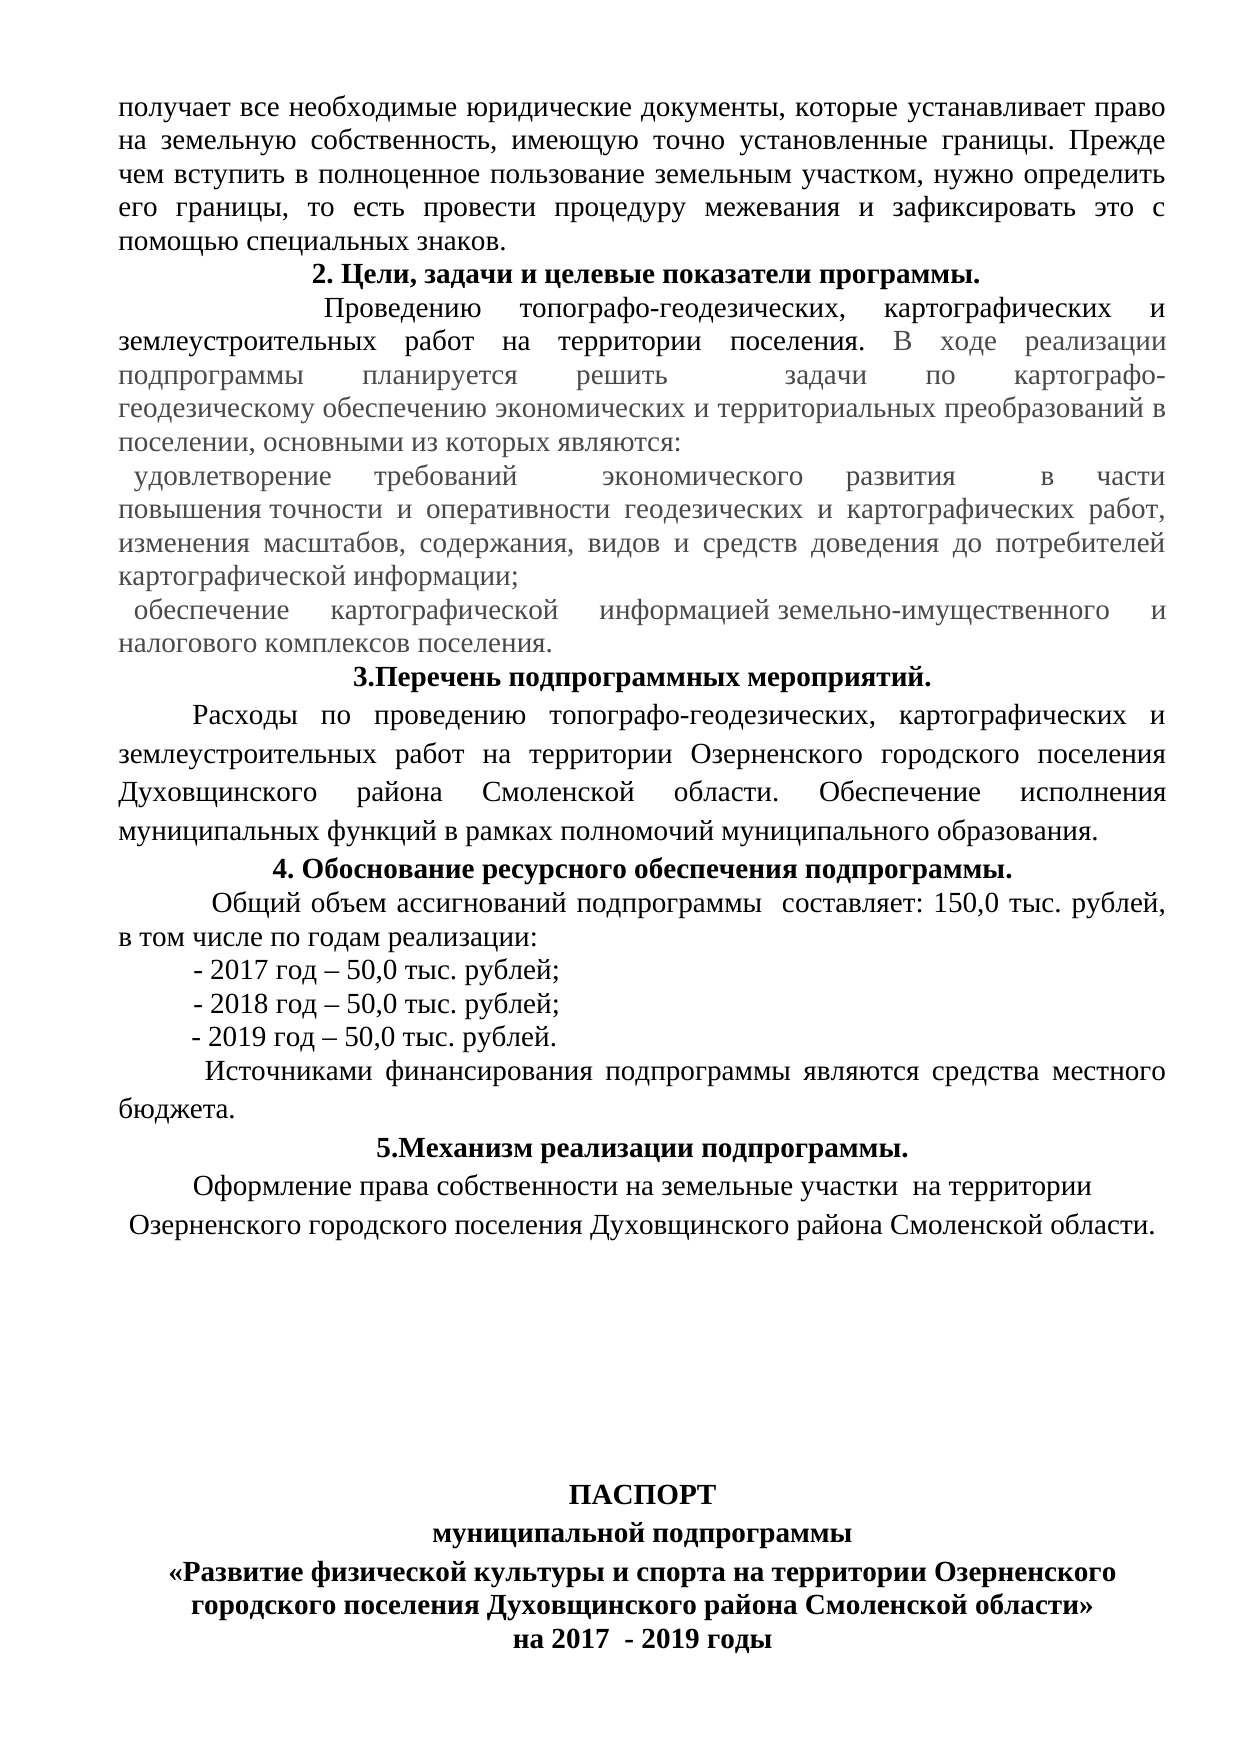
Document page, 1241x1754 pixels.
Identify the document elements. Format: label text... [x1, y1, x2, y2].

text «Развитие физической культуры и спорта на территории Озерненского городского поселения Духовщинского района Смоленской области» [118, 1554, 1167, 1621]
text Общий объем ассигнований подпрограммы составляет: 150,0 тыс. рублей, в том числе по годам реализации: [118, 885, 1167, 952]
list - 2019 год – 50,0 тыс. рублей. [118, 1019, 1167, 1053]
text - 2017 год – 50,0 тыс. рублей; [118, 952, 1167, 986]
text обеспечение картографической информацией земельно-имущественного и налогового комплексов поселения. [118, 592, 1167, 659]
text на 2017 - 2019 годы [118, 1621, 1167, 1654]
text Расходы по проведению топографо-геодезических, картографических и землеустроительных работ на территории Озерненского городского поселения Духовщинского района Смоленской области. Обеспечение исполнения муниципальных функций в рамках полномочий муниципального образования. [118, 697, 1167, 847]
text Оформление права собственности на земельные участки на территории Озерненского городского поселения Духовщинского района Смоленской области. [118, 1168, 1167, 1241]
text 2. Цели, задачи и целевые показатели программы. [118, 256, 1167, 290]
text - 2018 год – 50,0 тыс. рублей; [118, 986, 1167, 1019]
text 5.Механизм реализации подпрограммы. [118, 1130, 1167, 1163]
list 4. Обоснование ресурсного обеспечения подпрограммы. [118, 852, 1167, 885]
text ПАСПОРТ [118, 1477, 1167, 1510]
text муниципальной подпрограммы [118, 1515, 1167, 1549]
text 3.Перечень подпрограммных мероприятий. [118, 659, 1167, 692]
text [118, 89, 1167, 256]
text удовлетворение требований экономического развития в части повышения точности и оперативности геодезических и картографических работ, изменения масштабов, содержания, видов и средств доведения до потребителей картографической информации; [118, 458, 1167, 592]
text Источниками финансирования подпрограммы являются средства местного бюджета. [118, 1053, 1167, 1125]
text Проведению топографо-геодезических, картографических и землеустроительных работ на территории поселения. В ходе реализации подпрограммы планируется решить задачи по картографо-геодезическому обеспечению экономических и территориальных преобразований в поселении, основными из которых являются: [118, 290, 1167, 458]
